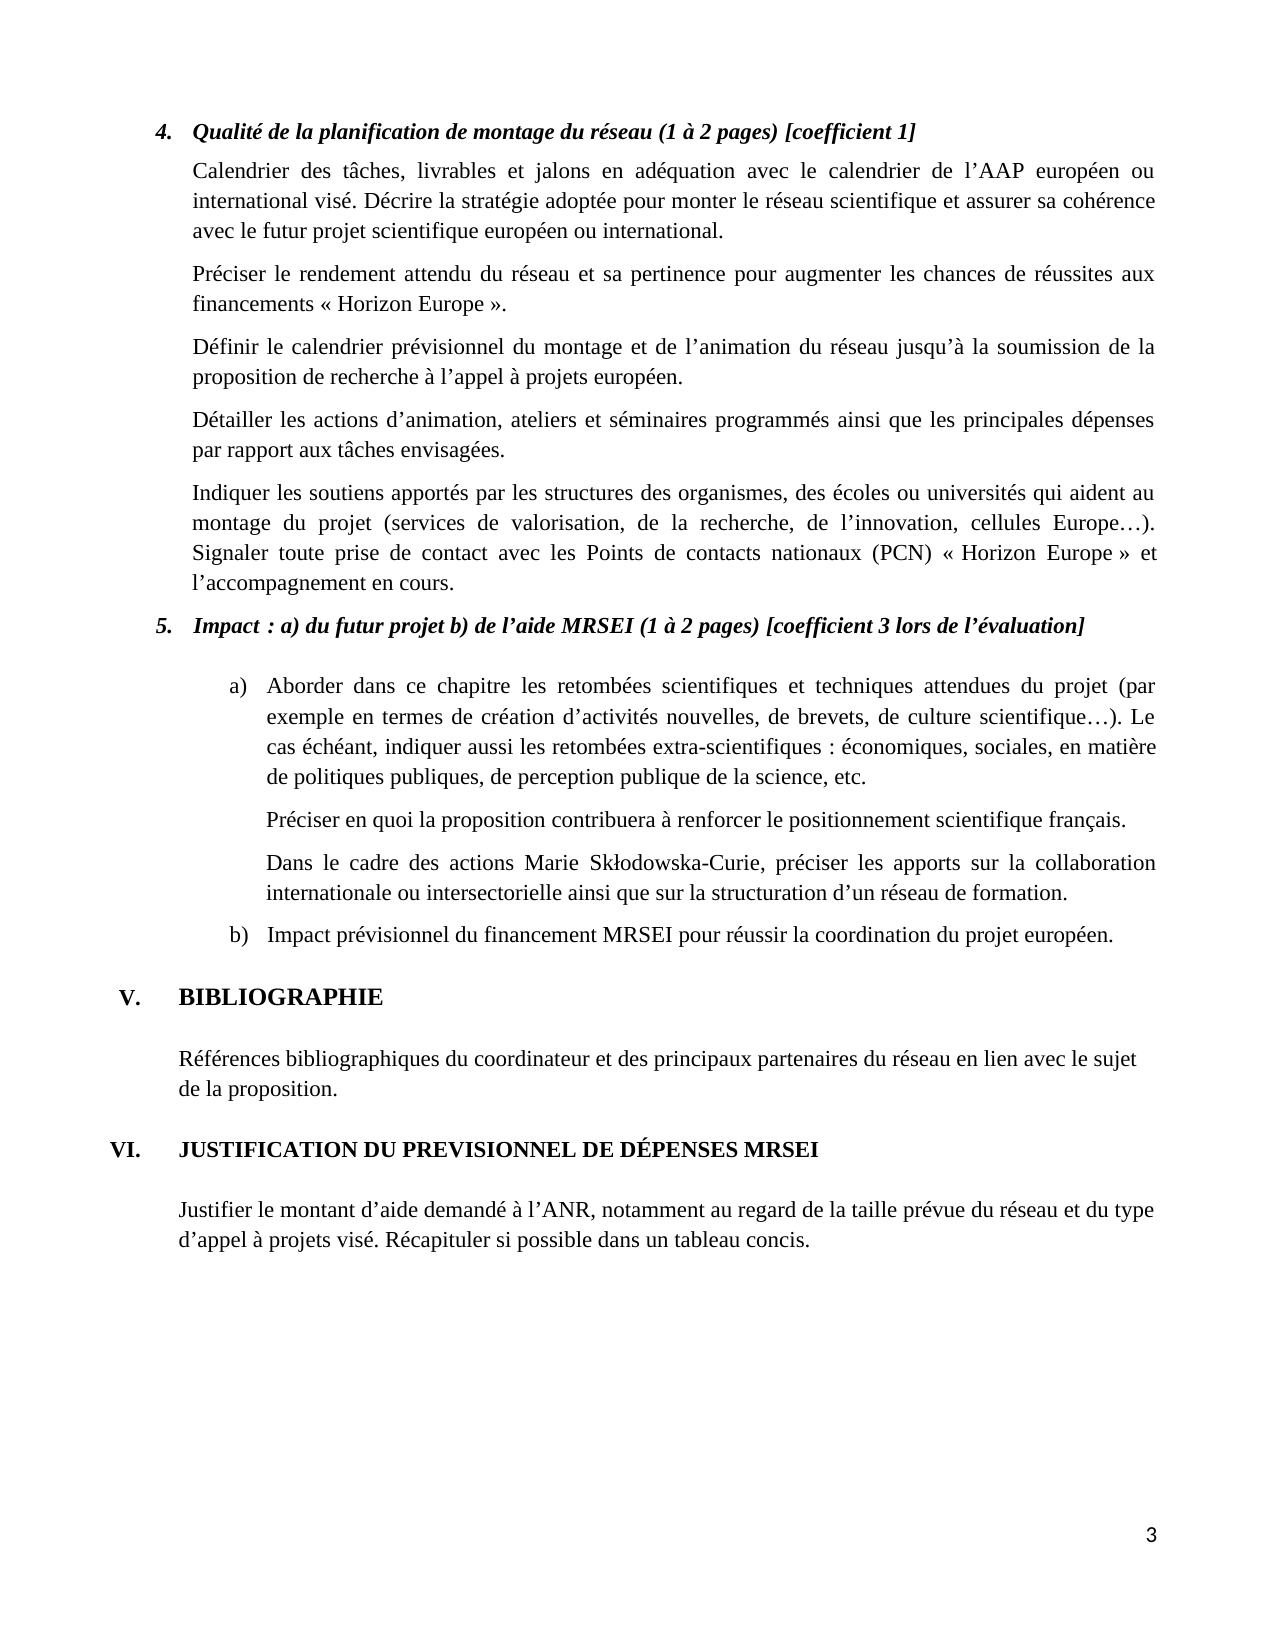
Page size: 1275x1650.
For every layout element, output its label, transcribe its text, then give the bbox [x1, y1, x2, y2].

text Détailler les actions d’animation, ateliers et séminaires programmés ainsi que les principales dépenses par rapport aux tâches envisagées. [192, 406, 1157, 462]
text Définir le calendrier prévisionnel du montage et de l’animation du réseau jusqu’à la soumission de la proposition de recherche à l’appel à projets européen. [192, 333, 1157, 389]
list Justifier le montant d’aide demandé à l’ANR, notamment au regard de la taille prévue du réseau et du type d’appel à projets visé. Récapituler si possible dans un tableau concis. [178, 1196, 1157, 1253]
list Préciser en quoi la proposition contribuera à renforcer le positionnement scientifique français. [266, 806, 1157, 832]
list JUSTIFICATION DU PREVISIONNEL DE DÉPENSES MRSEI [141, 1136, 1157, 1162]
text Préciser le rendement attendu du réseau et sa pertinence pour augmenter les chances de réussites aux financements « Horizon Europe ». [192, 260, 1157, 317]
list Impact : a) du futur projet b) de l’aide MRSEI (1 à 2 pages) [coefficient 3 lors de l’évaluation] [156, 612, 1157, 638]
text Calendrier des tâches, livrables et jalons en adéquation avec le calendrier de l’AAP européen ou international visé. Décrire la stratégie adoptée pour monter le réseau scientifique et assurer sa cohérence avec le futur projet scientifique européen ou international. [192, 157, 1157, 244]
text Dans le cadre des actions Marie Skłodowska-Curie, préciser les apports sur la collaboration internationale ou intersectorielle ainsi que sur la structuration d’un réseau de formation. [266, 849, 1157, 905]
list Qualité de la planification de montage du réseau (1 à 2 pages) [coefficient 1] [155, 118, 1157, 144]
text Indiquer les soutiens apportés par les structures des organismes, des écoles ou universités qui aident au montage du projet (services de valorisation, de la recherche, de l’innovation, cellules Europe…). Signaler toute prise de contact avec les Points de contacts nationaux (PCN) « Horizon Europe » et l’accompagnement en cours. [192, 479, 1157, 596]
list Impact prévisionnel du financement MRSEI pour réussir la coordination du projet européen. [229, 922, 1157, 948]
list BIBLIOGRAPHIE [141, 982, 1157, 1011]
list Aborder dans ce chapitre les retombées scientifiques et techniques attendues du projet (par exemple en termes de création d’activités nouvelles, de brevets, de culture scientifique…). Le cas échéant, indiquer aussi les retombées extra-scientifiques : économiques, sociales, en matière de politiques publiques, de perception publique de la science, etc. [229, 673, 1157, 789]
list Références bibliographiques du coordinateur et des principaux partenaires du réseau en lien avec le sujet de la proposition. [178, 1045, 1157, 1102]
